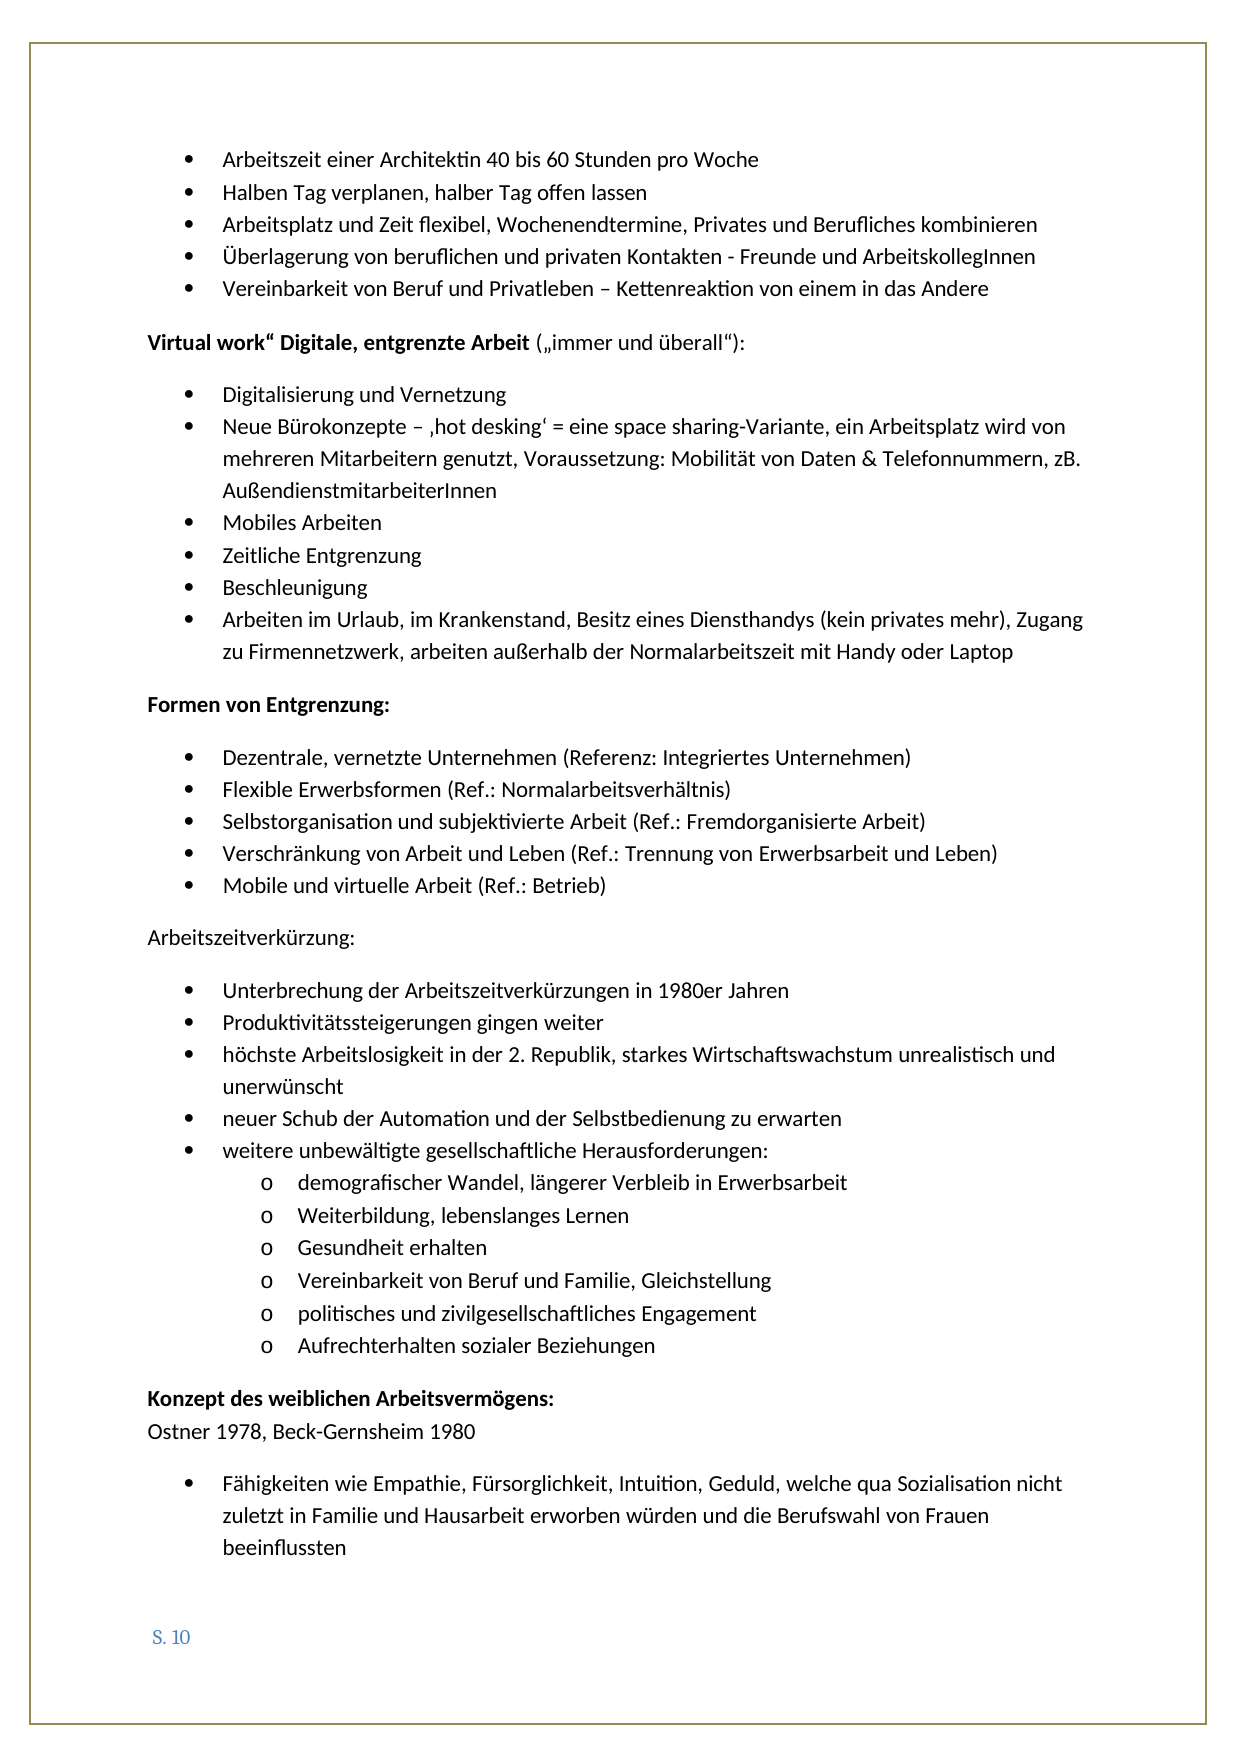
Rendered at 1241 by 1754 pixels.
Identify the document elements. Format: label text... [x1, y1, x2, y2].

text Ostner 1978, Beck-Gernsheim 1980 [147, 1417, 1103, 1445]
list Zeitliche Entgrenzung [185, 541, 1103, 569]
list Arbeiten im Urlaub, im Krankenstand, Besitz eines Diensthandys (kein privates mehr), Zugang zu Firmennetzwerk, arbeiten außerhalb der Normalarbeitszeit mit Handy oder Laptop [185, 605, 1086, 665]
list weitere unbewältigte gesellschaftliche Herausforderungen: [185, 1136, 1103, 1164]
text Virtual work“ Digitale, entgrenzte Arbeit („immer und überall“): [147, 328, 1103, 356]
list Beschleunigung [185, 573, 1103, 601]
subtitle Formen von Entgrenzung: [147, 690, 1103, 718]
list 10 [153, 1626, 1103, 1649]
list Arbeitszeit einer Architektin 40 bis 60 Stunden pro Woche [185, 145, 1103, 173]
list neuer Schub der Automation und der Selbstbedienung zu erwarten [185, 1104, 1103, 1132]
list Fähigkeiten wie Empathie, Fürsorglichkeit, Intuition, Geduld, welche qua Sozialisation nicht zuletzt in Familie und Hausarbeit erworben würden und die Berufswahl von Frauen beeinflussten [185, 1469, 1065, 1561]
list Halben Tag verplanen, halber Tag offen lassen [185, 178, 1103, 206]
list Verschränkung von Arbeit und Leben (Ref.: Trennung von Erwerbsarbeit und Leben) [185, 839, 1103, 867]
list Digitalisierung und Vernetzung [185, 380, 1103, 408]
list Produktivitätssteigerungen gingen weiter [185, 1008, 1103, 1036]
list Flexible Erwerbsformen (Ref.: Normalarbeitsverhältnis) [185, 775, 1103, 803]
list Arbeitsplatz und Zeit flexibel, Wochenendtermine, Privates und Berufliches kombinieren [185, 210, 1103, 238]
list Mobiles Arbeiten [185, 508, 1103, 536]
list Unterbrechung der Arbeitszeitverkürzungen in 1980er Jahren [185, 976, 1103, 1004]
list Selbstorganisation und subjektivierte Arbeit (Ref.: Fremdorganisierte Arbeit) [185, 807, 1103, 835]
list Weiterbildung, lebenslanges Lernen [260, 1201, 1103, 1230]
list Dezentrale, vernetzte Unternehmen (Referenz: Integriertes Unternehmen) [185, 743, 1103, 771]
list Neue Bürokonzepte – ‚hot desking‘ = eine space sharing-Variante, ein Arbeitsplatz wird von mehreren Mitarbeitern genutzt, Voraussetzung: Mobilität von Daten & Telefonnummern, zB. AußendienstmitarbeiterInnen [185, 412, 1086, 504]
list Vereinbarkeit von Beruf und Privatleben – Kettenreaktion von einem in das Andere [185, 274, 1103, 302]
subtitle Konzept des weiblichen Arbeitsvermögens: [147, 1384, 1103, 1412]
list demografischer Wandel, längerer Verbleib in Erwerbsarbeit [260, 1168, 1103, 1198]
list Vereinbarkeit von Beruf und Familie, Gleichstellung o politisches und zivilgesellschaftliches Engagement o Aufrechterhalten sozialer Beziehungen [260, 1266, 776, 1360]
list Mobile und virtuelle Arbeit (Ref.: Betrieb) Arbeitszeitverkürzung: [147, 872, 610, 951]
list Überlagerung von beruflichen und privaten Kontakten - Freunde und ArbeitskollegInnen [185, 242, 1103, 270]
list höchste Arbeitslosigkeit in der 2. Republik, starkes Wirtschaftswachstum unrealistisch und unerwünscht [185, 1041, 1058, 1100]
list Gesundheit erhalten [260, 1233, 1103, 1263]
